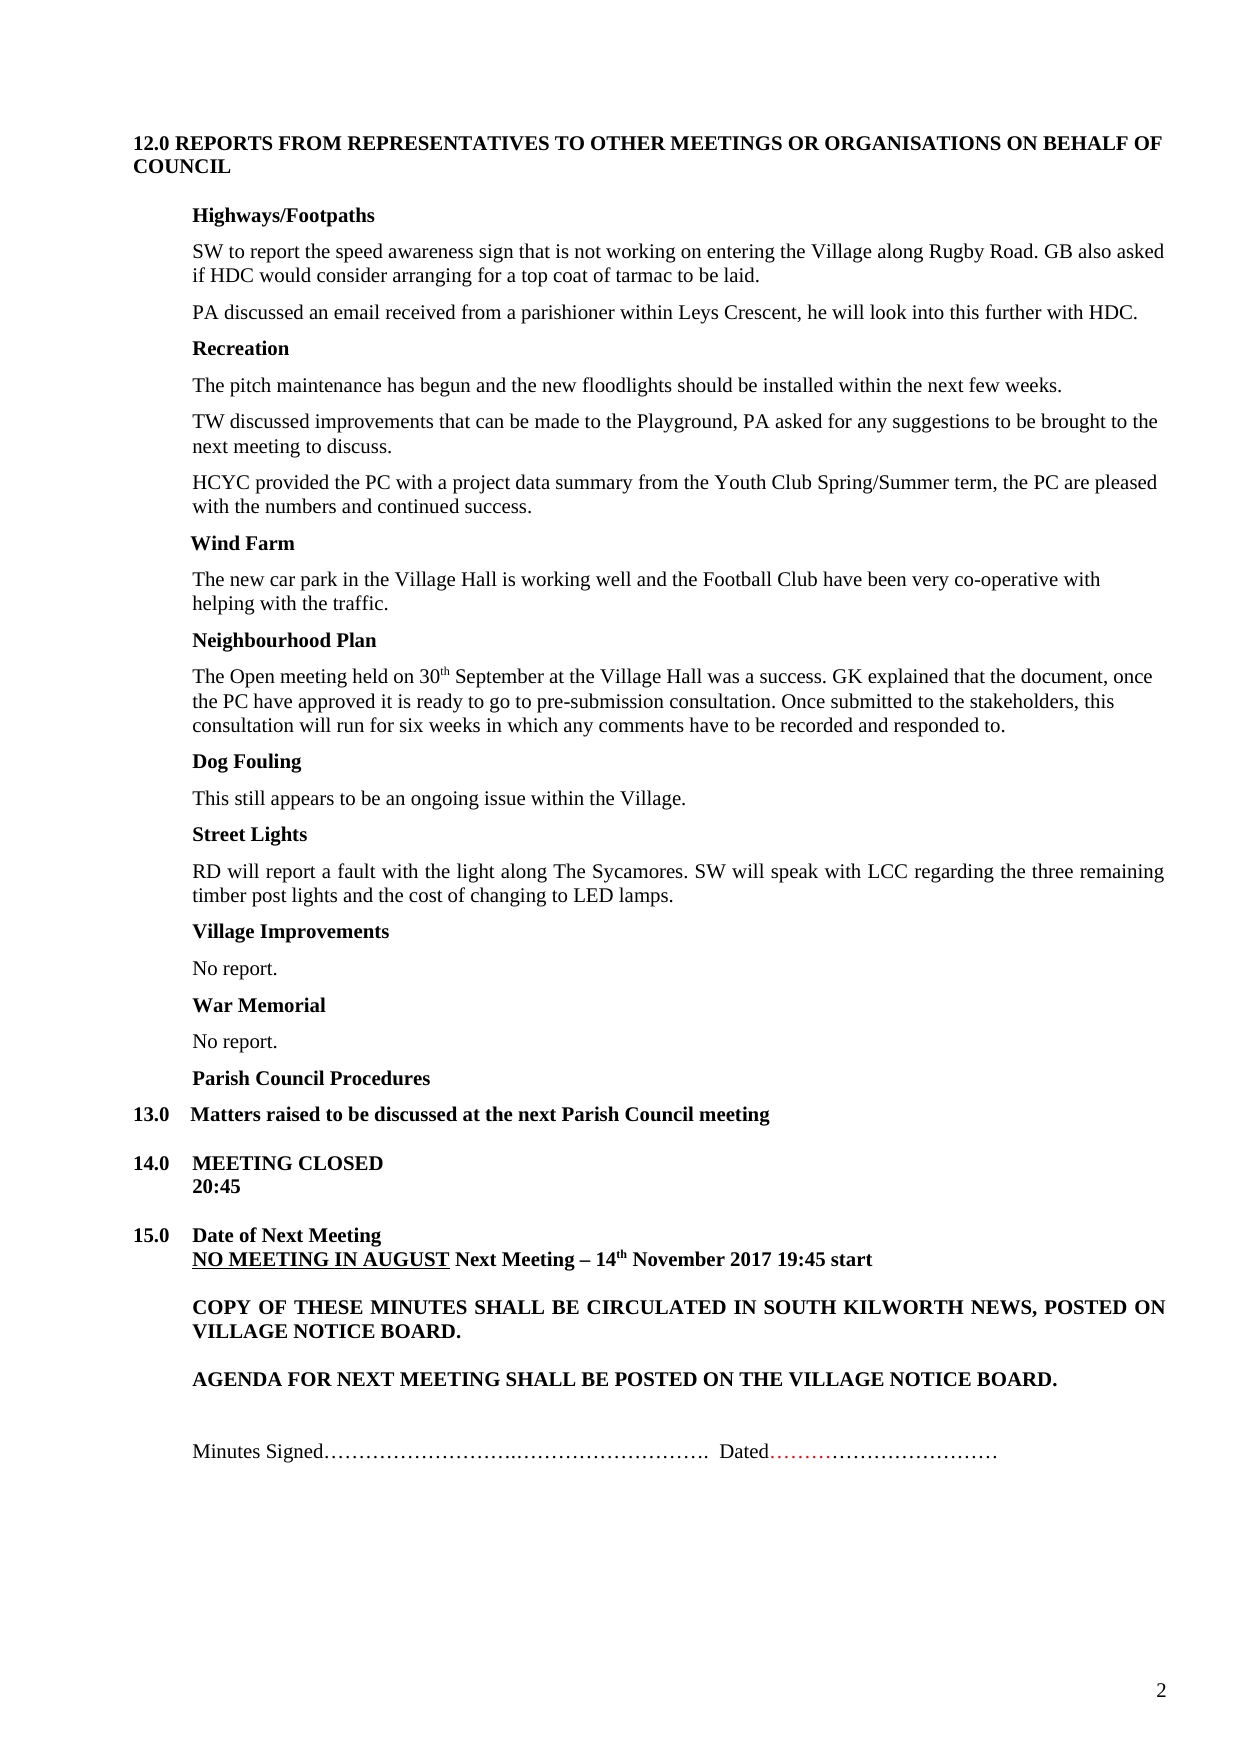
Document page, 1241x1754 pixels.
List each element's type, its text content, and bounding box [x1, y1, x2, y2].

text SW to report the speed awareness sign that is not working on entering the Village along Rugby Road. GB also asked if HDC would consider arranging for a top coat of tarmac to be laid. [192, 239, 1167, 287]
text 20:45 [133, 1174, 1167, 1198]
text AGENDA FOR NEXT MEETING SHALL BE POSTED ON THE VILLAGE NOTICE BOARD. [192, 1367, 1167, 1391]
text War Memorial [192, 993, 1167, 1017]
list MEETING CLOSED [133, 1150, 1167, 1174]
text Recreation [192, 336, 1167, 360]
text Neighbourhood Plan [133, 628, 1167, 652]
text 13.0 Matters raised to be discussed at the next Parish Council meeting [133, 1102, 1167, 1126]
text 12.0 REPORTS FROM REPRESENTATIVES TO OTHER MEETINGS OR ORGANISATIONS ON BEHALF OF COUNCIL [133, 130, 1167, 178]
text This still appears to be an ongoing issue within the Village. [192, 786, 1167, 810]
text Dog Fouling [133, 749, 1167, 773]
text No report. [192, 1029, 1167, 1053]
text Wind Farm [133, 531, 1167, 555]
text TW discussed improvements that can be made to the Playground, PA asked for any suggestions to be brought to the next meeting to discuss. [192, 409, 1167, 458]
text No report. [192, 956, 1167, 980]
text RD will report a fault with the light along The Sycamores. SW will speak with LCC regarding the three remaining timber post lights and the cost of changing to LED lamps. [192, 859, 1167, 907]
text HCYC provided the PC with a project data summary from the Youth Club Spring/Summer term, the PC are pleased with the numbers and continued success. [192, 470, 1167, 518]
list Date of Next Meeting [133, 1223, 1167, 1247]
text PA discussed an email received from a parishioner within Leys Crescent, he will look into this further with HDC. [133, 300, 1167, 324]
text Minutes Signed……………………….………………………. Dated…………………………… [192, 1439, 1167, 1463]
text The Open meeting held on 30th September at the Village Hall was a success. GK explained that the document, once the PC have approved it is ready to go to pre-submission consultation. Once submitted to the stakeholders, this consultation will run for six weeks in which any comments have to be recorded and responded to. [192, 664, 1167, 737]
text Highways/Footpaths [133, 203, 1167, 227]
text Village Improvements [192, 919, 1167, 943]
text NO MEETING IN AUGUST Next Meeting – 14th November 2017 19:45 start [133, 1247, 1167, 1271]
text Parish Council Procedures [192, 1066, 1167, 1090]
text The new car park in the Village Hall is working well and the Football Club have been very co-operative with helping with the traffic. [192, 567, 1167, 615]
text Street Lights [192, 822, 1167, 846]
text COPY OF THESE MINUTES SHALL BE CIRCULATED IN SOUTH KILWORTH NEWS, POSTED ON VILLAGE NOTICE BOARD. [192, 1295, 1167, 1343]
text The pitch maintenance has begun and the new floodlights should be installed within the next few weeks. [192, 373, 1167, 397]
